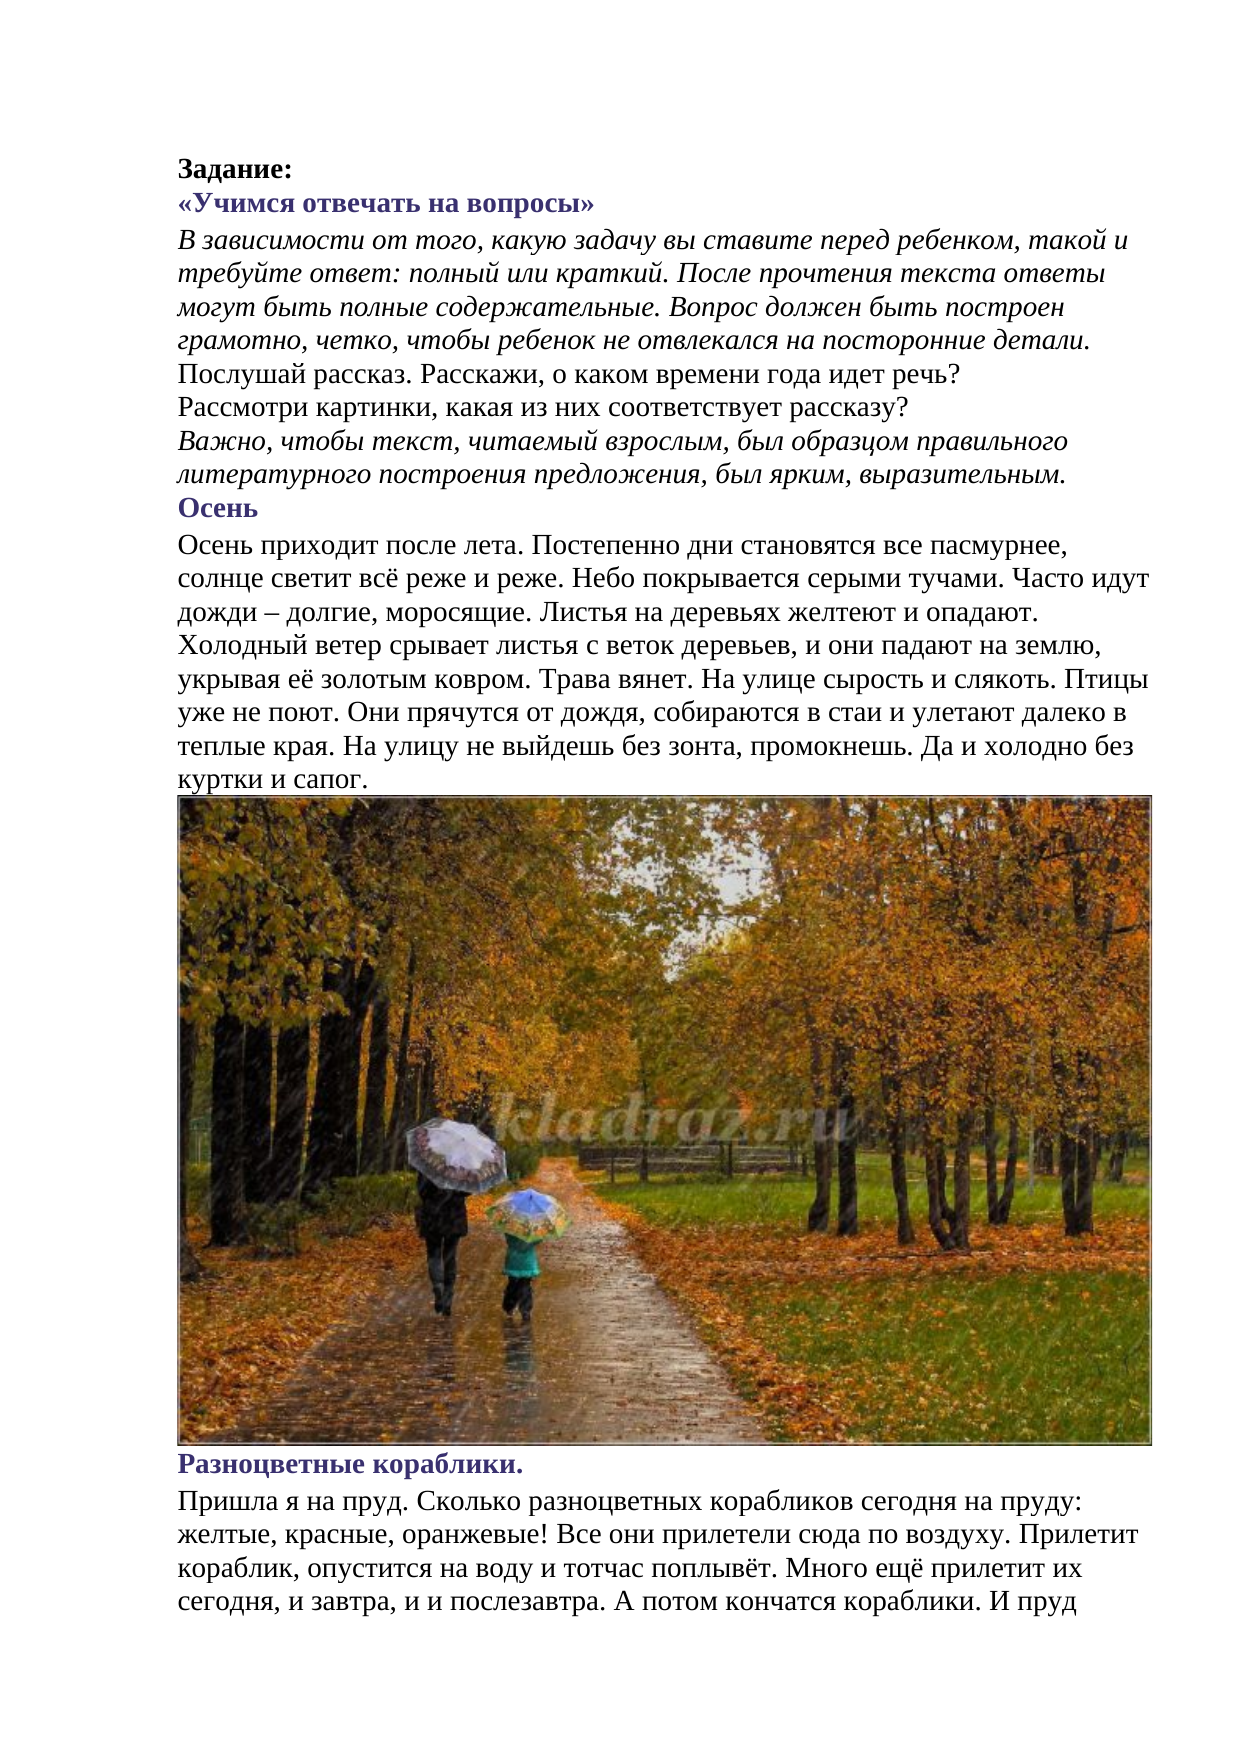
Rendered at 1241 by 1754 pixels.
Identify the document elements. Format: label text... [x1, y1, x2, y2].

text Разноцветные кораблики. [177, 1446, 1152, 1479]
text Осень приходит после лета. Постепенно дни становятся все пасмурнее, солнце светит всё реже и реже. Небо покрывается серыми тучами. Часто идут дожди – долгие, моросящие. Листья на деревьях желтеют и опадают. Холодный ветер срывает листья с веток деревьев, и они падают на землю, укрывая её золотым ковром. Трава вянет. На улице сырость и слякоть. Птицы уже не поют. Они прячутся от дождя, собираются в стаи и улетают далеко в теплые края. На улицу не выйдешь без зонта, промокнешь. Да и холодно без куртки и сапог. [177, 527, 1152, 795]
text Задание: [177, 118, 1152, 185]
text Осень [177, 490, 1152, 524]
text В зависимости от того, какую задачу вы ставите перед ребенком, такой и требуйте ответ: полный или краткий. После прочтения текста ответы могут быть полные содержательные. Вопрос должен быть построен грамотно, четко, чтобы ребенок не отвлекался на посторонние детали. Послушай рассказ. Расскажи, о каком времени года идет речь? Рассмотри картинки, какая из них соответствует рассказу? Важно, чтобы текст, читаемый взрослым, был образцом правильного литературного построения предложения, был ярким, выразительным. [177, 222, 1152, 490]
text «Учимся отвечать на вопросы» [177, 185, 1152, 219]
picture [177, 795, 1153, 1446]
